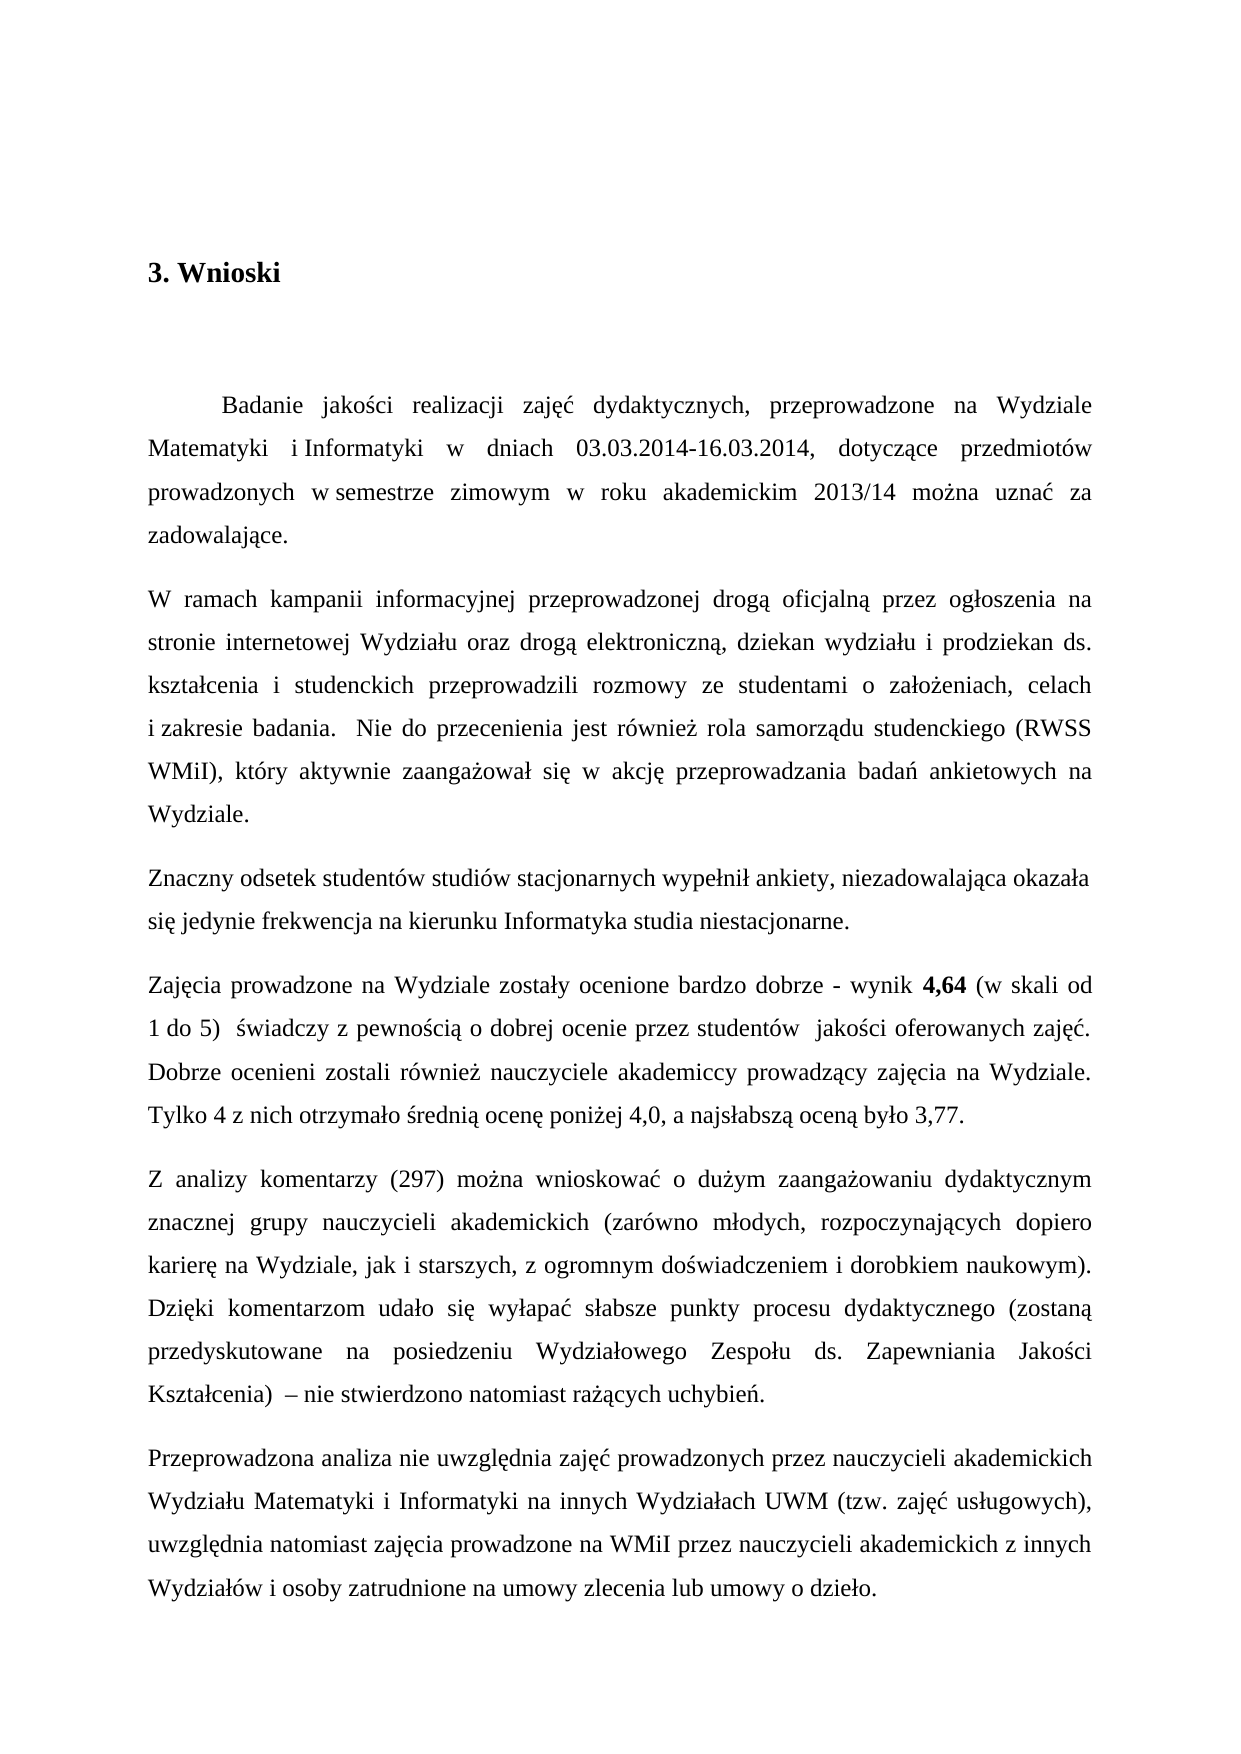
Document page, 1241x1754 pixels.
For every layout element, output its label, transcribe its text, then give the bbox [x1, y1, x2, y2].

text 3. Wnioski [148, 255, 1093, 289]
text Znaczny odsetek studentów studiów stacjonarnych wypełnił ankiety, niezadowalająca okazała się jedynie frekwencja na kierunku Informatyka studia niestacjonarne. [148, 863, 1093, 935]
text Z analizy komentarzy (297) można wnioskować o dużym zaangażowaniu dydaktycznym znacznej grupy nauczycieli akademickich (zarówno młodych, rozpoczynających dopiero karierę na Wydziale, jak i starszych, z ogromnym doświadczeniem i dorobkiem naukowym). Dzięki komentarzom udało się wyłapać słabsze punkty procesu dydaktycznego (zostaną przedyskutowane na posiedzeniu Wydziałowego Zespołu ds. Zapewniania Jakości Kształcenia) – nie stwierdzono natomiast rażących uchybień. [148, 1164, 1093, 1408]
text Zajęcia prowadzone na Wydziale zostały ocenione bardzo dobrze - wynik 4,64 (w skali od 1 do 5) świadczy z pewnością o dobrej ocenie przez studentów jakości oferowanych zajęć. Dobrze ocenieni zostali również nauczyciele akademiccy prowadzący zajęcia na Wydziale. Tylko 4 z nich otrzymało średnią ocenę poniżej 4,0, a najsłabszą oceną było 3,77. [148, 970, 1093, 1128]
text Badanie jakości realizacji zajęć dydaktycznych, przeprowadzone na Wydziale Matematyki i Informatyki w dniach 03.03.2014-16.03.2014, dotyczące przedmiotów prowadzonych w semestrze zimowym w roku akademickim 2013/14 można uznać za zadowalające. [148, 390, 1093, 548]
text W ramach kampanii informacyjnej przeprowadzonej drogą oficjalną przez ogłoszenia na stronie internetowej Wydziału oraz drogą elektroniczną, dziekan wydziału i prodziekan ds. kształcenia i studenckich przeprowadzili rozmowy ze studentami o założeniach, celach i zakresie badania. Nie do przecenienia jest również rola samorządu studenckiego (RWSS WMiI), który aktywnie zaangażował się w akcję przeprowadzania badań ankietowych na Wydziale. [148, 584, 1093, 828]
text Przeprowadzona analiza nie uwzględnia zajęć prowadzonych przez nauczycieli akademickich Wydziału Matematyki i Informatyki na innych Wydziałach UWM (tzw. zajęć usługowych), uwzględnia natomiast zajęcia prowadzone na WMiI przez nauczycieli akademickich z innych Wydziałów i osoby zatrudnione na umowy zlecenia lub umowy o dzieło. [148, 1443, 1093, 1601]
